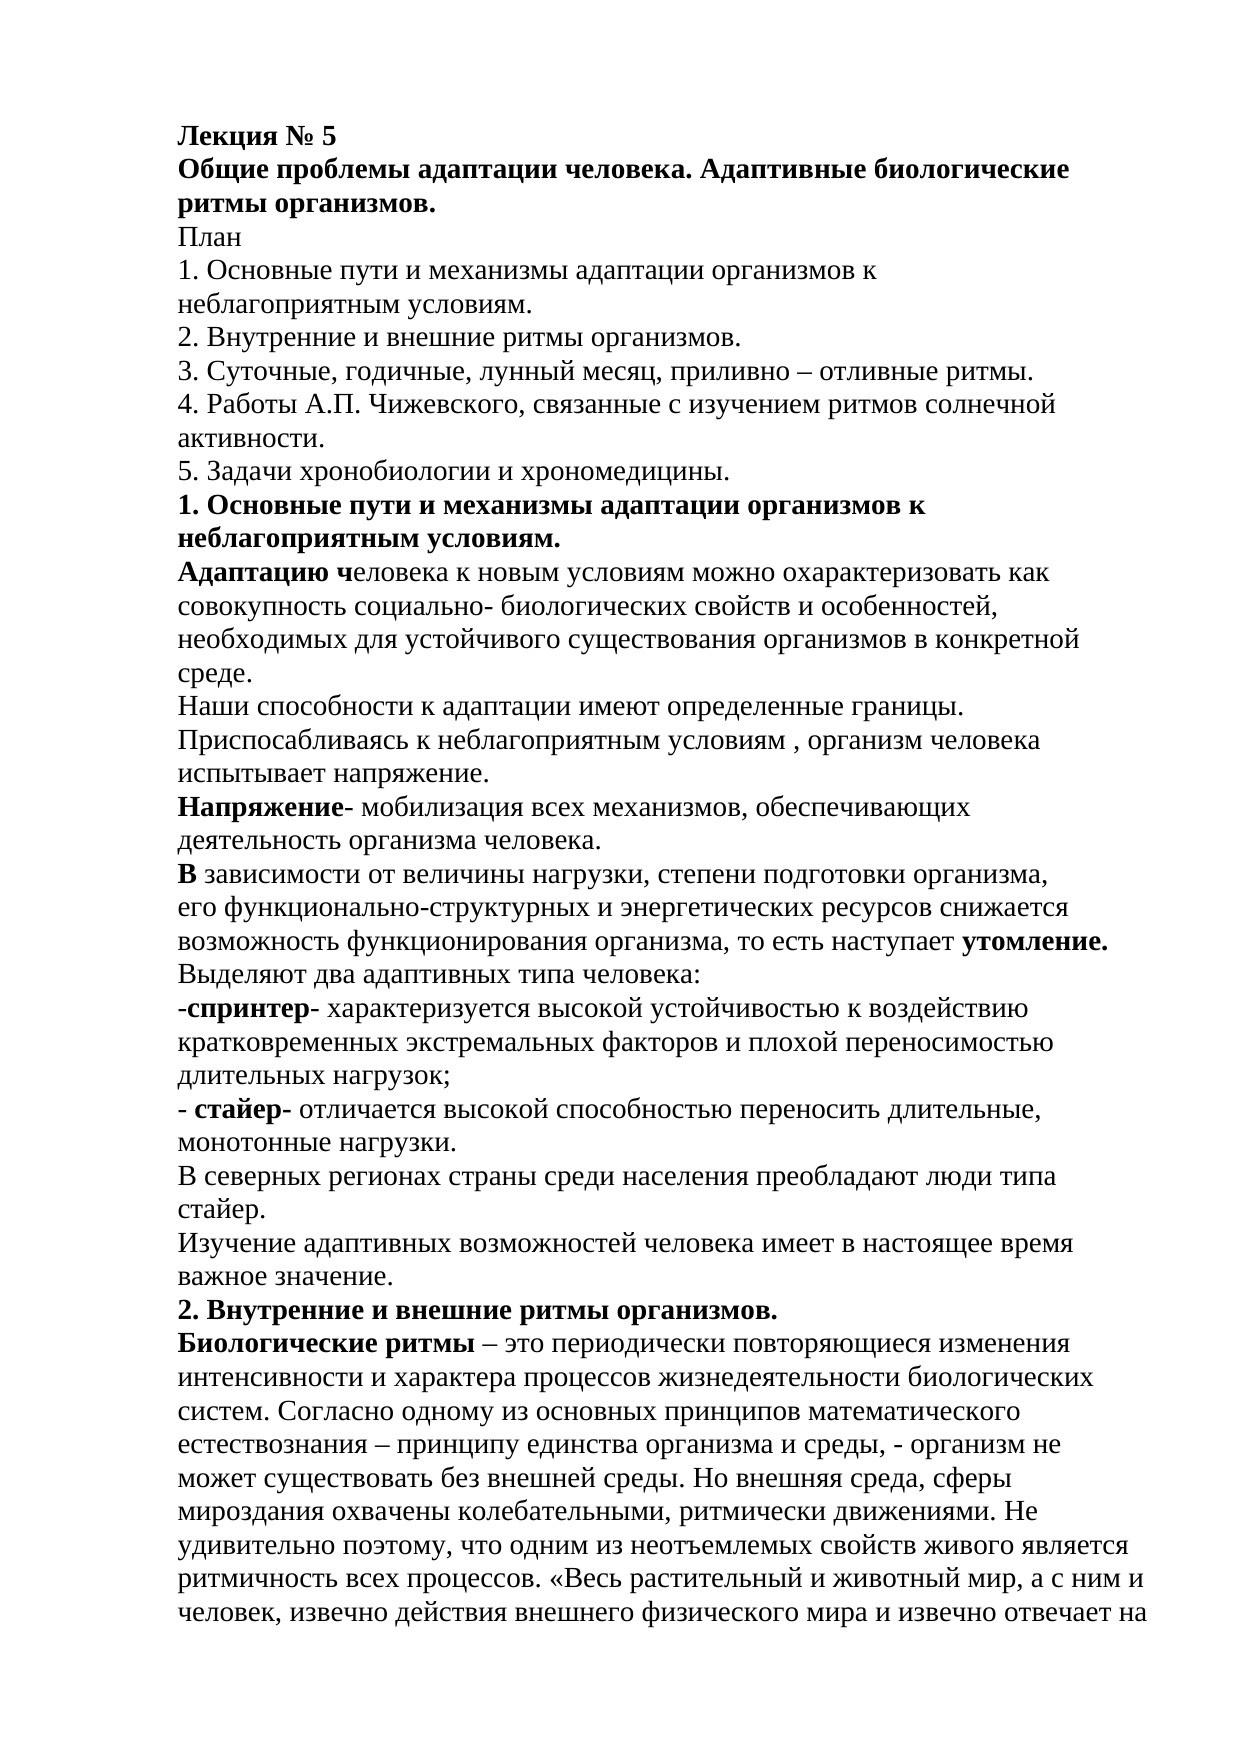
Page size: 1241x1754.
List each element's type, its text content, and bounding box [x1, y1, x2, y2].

text Напряжение- мобилизация всех механизмов, обеспечивающих [177, 789, 1152, 822]
text Изучение адаптивных возможностей человека имеет в настоящее время [177, 1225, 1152, 1258]
text кратковременных экстремальных факторов и плохой переносимостью [177, 1024, 1152, 1057]
text - стайер- отличается высокой способностью переносить длительные, [177, 1091, 1152, 1124]
text Приспосабливаясь к неблагоприятным условиям , организм человека [177, 722, 1152, 755]
text необходимых для устойчивого существования организмов в конкретной [177, 621, 1152, 655]
text может существовать без внешней среды. Но внешняя среда, сферы [177, 1460, 1152, 1493]
text ритмы организмов. [177, 185, 1152, 219]
text В северных регионах страны среди населения преобладают люди типа [177, 1158, 1152, 1191]
text -спринтер- характеризуется высокой устойчивостью к воздействию [177, 990, 1152, 1024]
text Лекция № 5 [177, 118, 1152, 152]
text удивительно поэтому, что одним из неотъемлемых свойств живого является [177, 1527, 1152, 1560]
text неблагоприятным условиям. [177, 286, 1152, 319]
text неблагоприятным условиям. [177, 521, 1152, 554]
text 4. Работы А.П. Чижевского, связанные с изучением ритмов солнечной [177, 386, 1152, 420]
text Выделяют два адаптивных типа человека: [177, 957, 1152, 990]
text длительных нагрузок; [177, 1057, 1152, 1091]
text ритмичность всех процессов. «Весь растительный и животный мир, а с ним и [177, 1560, 1152, 1594]
text 2. Внутренние и внешние ритмы организмов. [177, 1292, 1152, 1326]
text 1. Основные пути и механизмы адаптации организмов к [177, 252, 1152, 286]
text возможность функционирования организма, то есть наступает утомление. [177, 923, 1152, 957]
text 2. Внутренние и внешние ритмы организмов. [177, 319, 1152, 353]
text стайер. [177, 1191, 1152, 1225]
text человек, извечно действия внешнего физического мира и извечно отвечает на [177, 1594, 1152, 1627]
text мироздания охвачены колебательными, ритмически движениями. Не [177, 1493, 1152, 1527]
text В зависимости от величины нагрузки, степени подготовки организма, [177, 856, 1152, 889]
text Биологические ритмы – это периодически повторяющиеся изменения [177, 1326, 1152, 1359]
text среде. [177, 655, 1152, 688]
text Общие проблемы адаптации человека. Адаптивные биологические [177, 152, 1152, 185]
text Адаптацию человека к новым условиям можно охарактеризовать как [177, 554, 1152, 588]
text деятельность организма человека. [177, 822, 1152, 856]
text систем. Согласно одному из основных принципов математического [177, 1393, 1152, 1426]
text 5. Задачи хронобиологии и хрономедицины. [177, 453, 1152, 487]
text важное значение. [177, 1258, 1152, 1292]
text активности. [177, 420, 1152, 453]
text монотонные нагрузки. [177, 1124, 1152, 1158]
text испытывает напряжение. [177, 755, 1152, 789]
text 3. Суточные, годичные, лунный месяц, приливно – отливные ритмы. [177, 353, 1152, 386]
text естествознания – принципу единства организма и среды, - организм не [177, 1426, 1152, 1460]
text 1. Основные пути и механизмы адаптации организмов к [177, 487, 1152, 521]
text интенсивности и характера процессов жизнедеятельности биологических [177, 1359, 1152, 1393]
text План [177, 219, 1152, 252]
text совокупность социально- биологических свойств и особенностей, [177, 588, 1152, 621]
text Наши способности к адаптации имеют определенные границы. [177, 688, 1152, 722]
text его функционально-структурных и энергетических ресурсов снижается [177, 889, 1152, 923]
